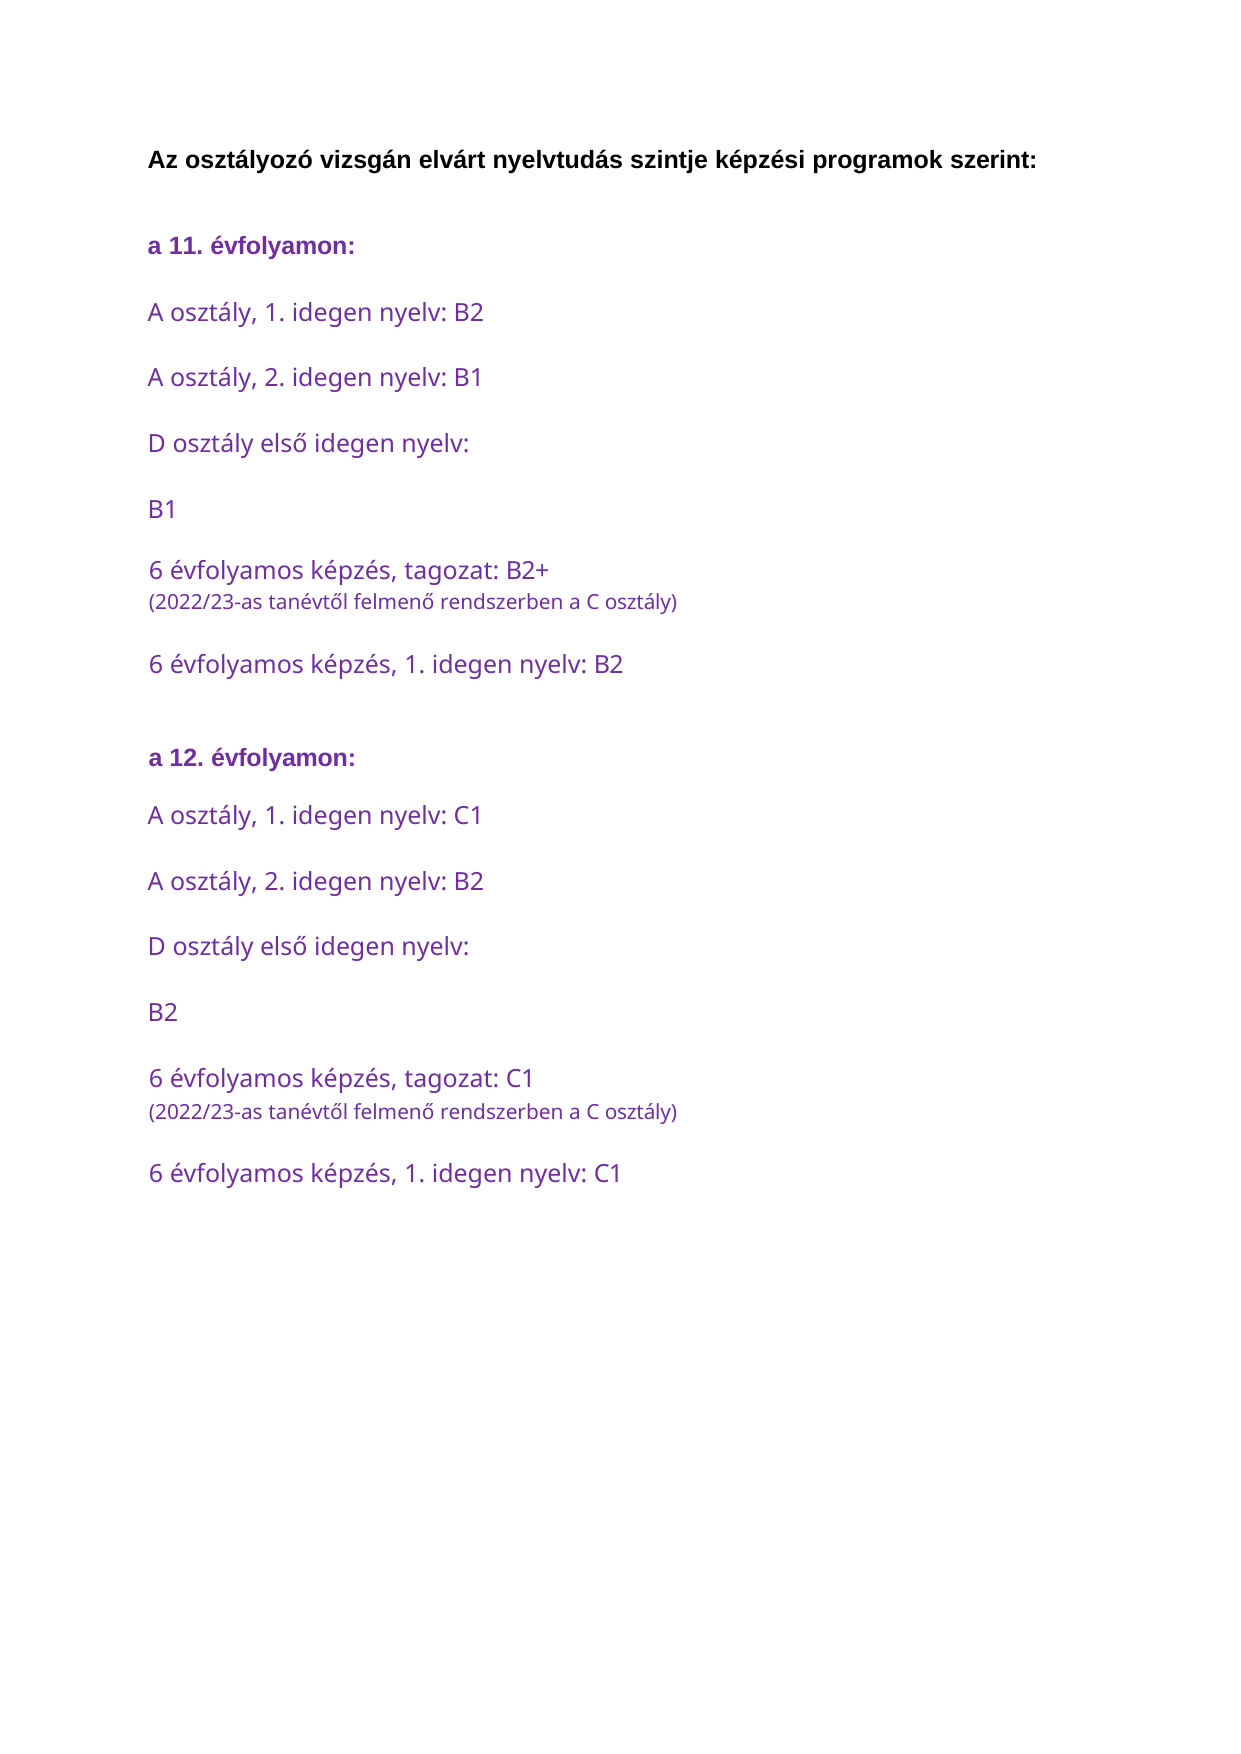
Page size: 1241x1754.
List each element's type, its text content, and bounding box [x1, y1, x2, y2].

subtitle Az osztályozó vizsgán elvárt nyelvtudás szintje képzési programok szerint: [147, 145, 1105, 174]
text 6 évfolyamos képzés, tagozat: B2+ [149, 557, 1105, 585]
text (2022/23-as tanévtől felmenő rendszerben a C osztály) [149, 587, 1105, 616]
text (2022/23-as tanévtől felmenő rendszerben a C osztály) [149, 1097, 1105, 1125]
text 6 évfolyamos képzés, 1. idegen nyelv: B2 [149, 646, 1105, 680]
text 6 évfolyamos képzés, tagozat: C1 [149, 1061, 1105, 1095]
text a 12. évfolyamon: [148, 742, 1105, 771]
text a 11. évfolyamon: [147, 231, 1105, 260]
text A osztály, 1. idegen nyelv: C1 A osztály, 2. idegen nyelv: B2 D osztály első idegen nyelv: B2 [147, 798, 497, 1029]
text 6 évfolyamos képzés, 1. idegen nyelv: C1 [149, 1156, 1105, 1190]
text A osztály, 1. idegen nyelv: B2 A osztály, 2. idegen nyelv: B1 D osztály első idegen nyelv: B1 [147, 294, 497, 526]
